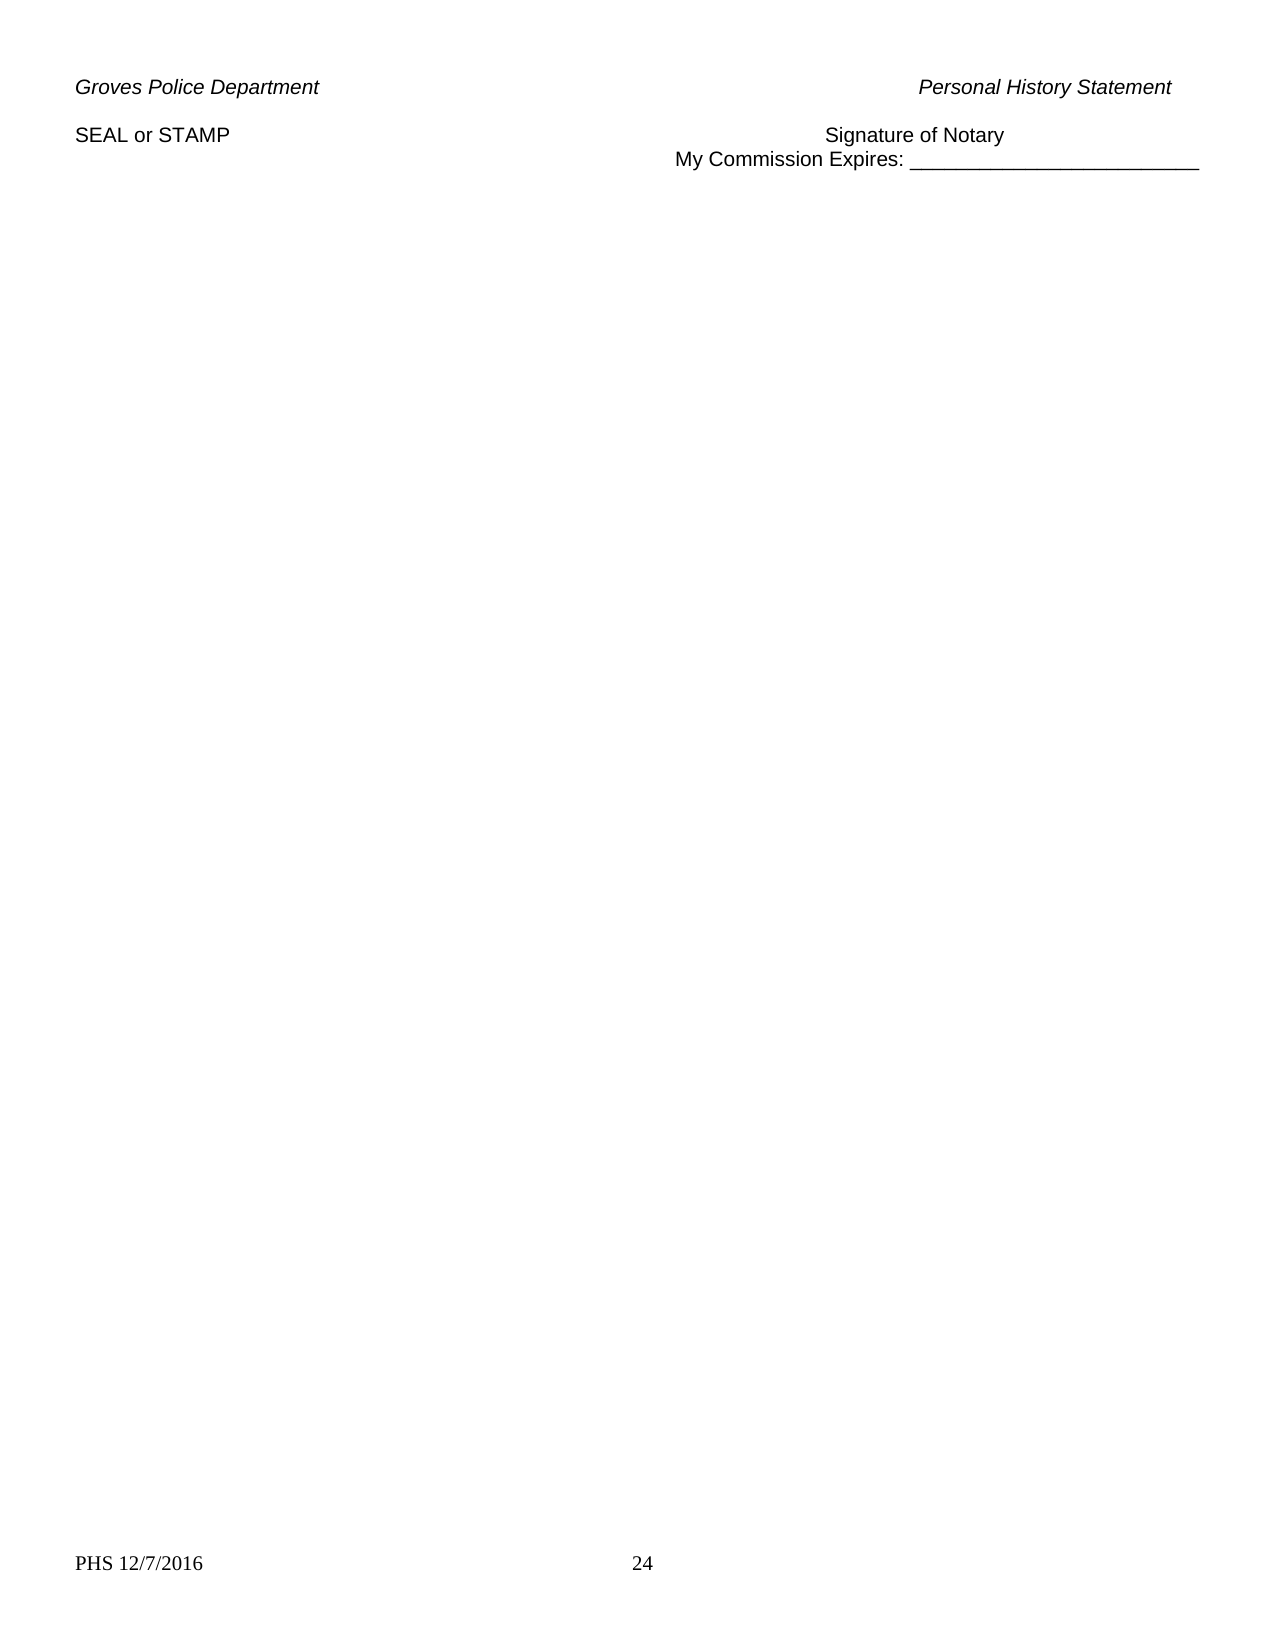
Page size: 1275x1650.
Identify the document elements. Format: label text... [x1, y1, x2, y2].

text My Commission Expires: _________________________ [75, 147, 1209, 171]
text SEAL or STAMP Signature of Notary [75, 123, 1209, 147]
